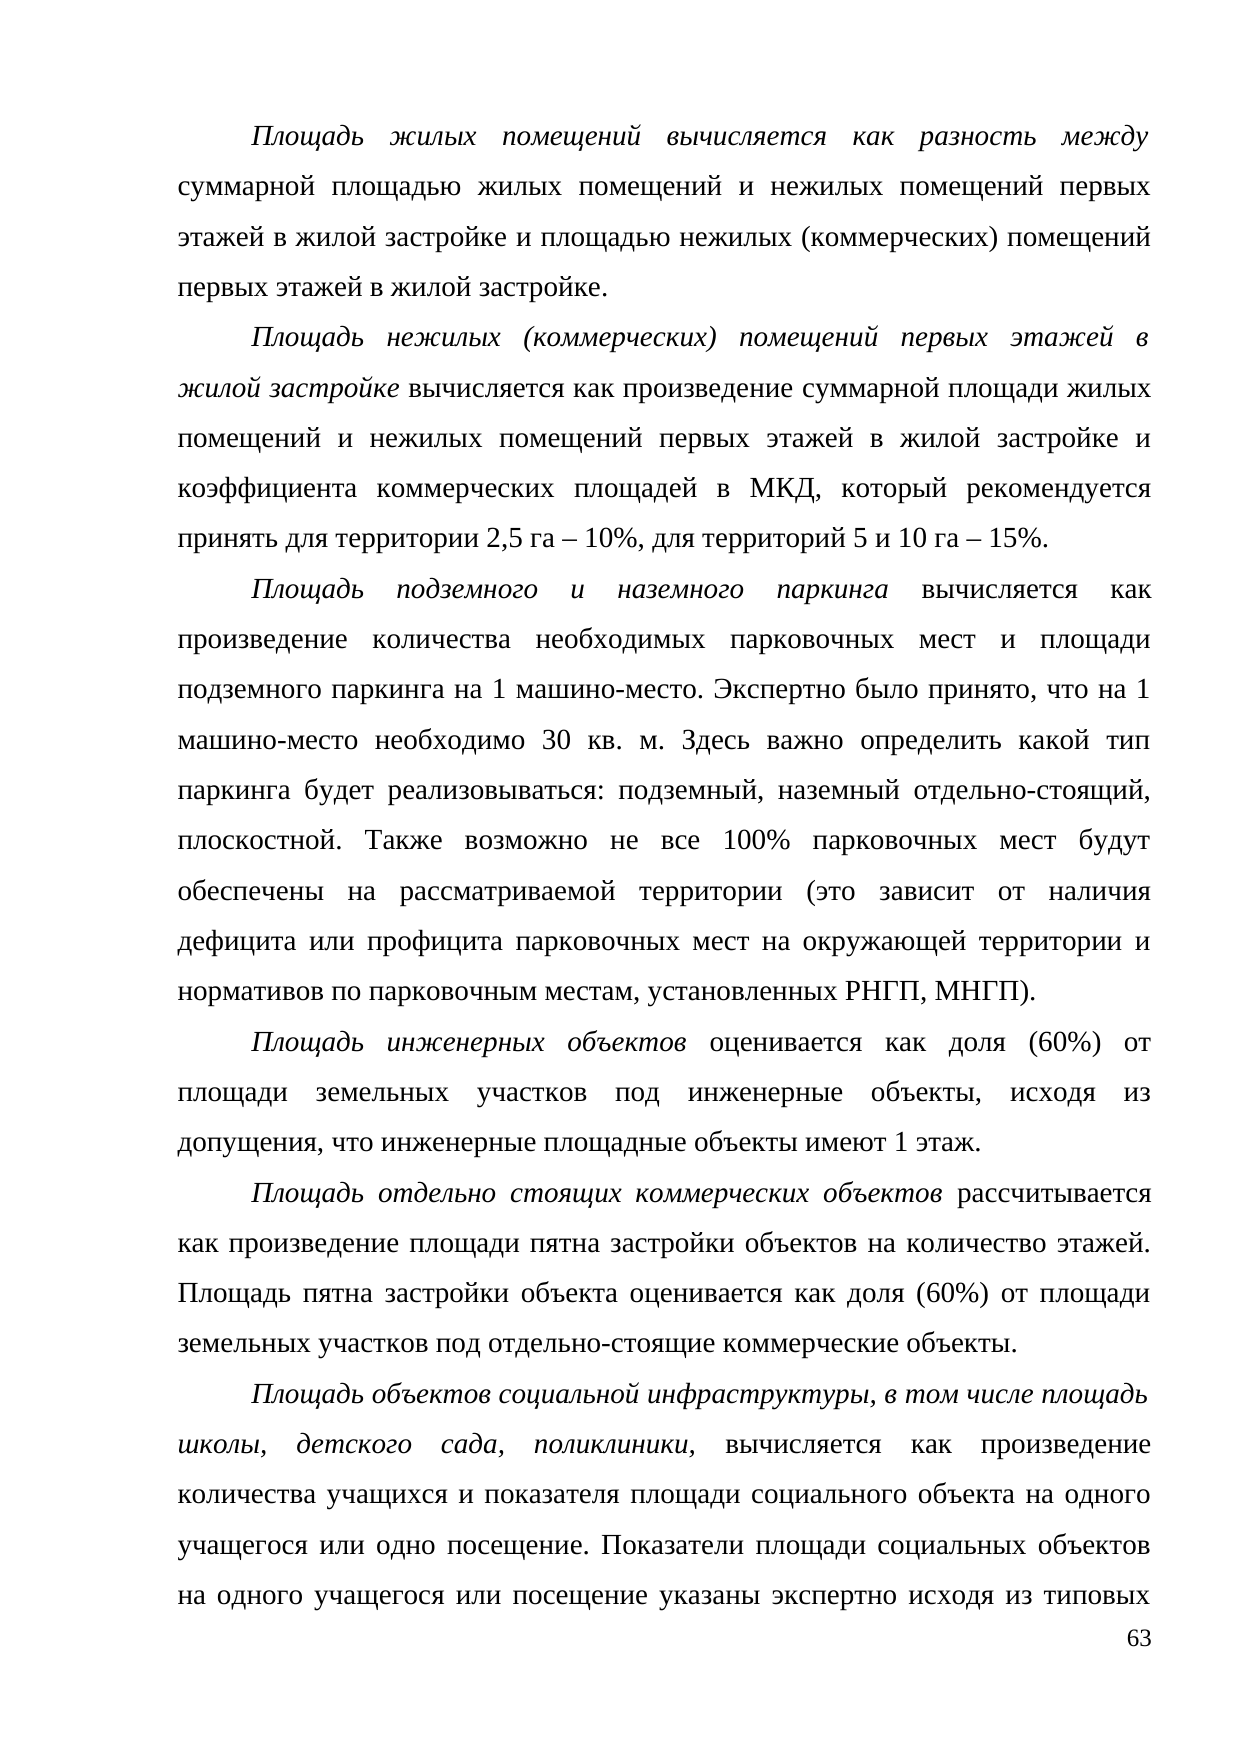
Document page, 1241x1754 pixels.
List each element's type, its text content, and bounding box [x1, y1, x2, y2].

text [177, 1376, 1152, 1611]
text Площадь нежилых (коммерческих) помещений первых этажей в жилой застройке вычисляется как произведение суммарной площади жилых помещений и нежилых помещений первых этажей в жилой застройке и коэффициента коммерческих площадей в МКД, который рекомендуется принять для территории 2,5 га – 10%, для территорий 5 и 10 га – 15%. [177, 319, 1152, 554]
text Площадь отдельно стоящих коммерческих объектов рассчитывается как произведение площади пятна застройки объектов на количество этажей. Площадь пятна застройки объекта оценивается как доля (60%) от площади земельных участков под отдельно-стоящие коммерческие объекты. [177, 1175, 1152, 1359]
text Площадь подземного и наземного паркинга вычисляется как произведение количества необходимых парковочных мест и площади подземного паркинга на 1 машино-место. Экспертно было принято, что на 1 машино-место необходимо 30 кв. м. Здесь важно определить какой тип паркинга будет реализовываться: подземный, наземный отдельно-стоящий, плоскостной. Также возможно не все 100% парковочных мест будут обеспечены на рассматриваемой территории (это зависит от наличия дефицита или профицита парковочных мест на окружающей территории и нормативов по парковочным местам, установленных РНГП, МНГП). [177, 571, 1152, 1007]
text Площадь инженерных объектов оценивается как доля (60%) от площади земельных участков под инженерные объекты, исходя из допущения, что инженерные площадные объекты имеют 1 этаж. [177, 1024, 1152, 1158]
text Площадь жилых помещений вычисляется как разность между суммарной площадью жилых помещений и нежилых помещений первых этажей в жилой застройке и площадью нежилых (коммерческих) помещений первых этажей в жилой застройке. [177, 118, 1152, 303]
